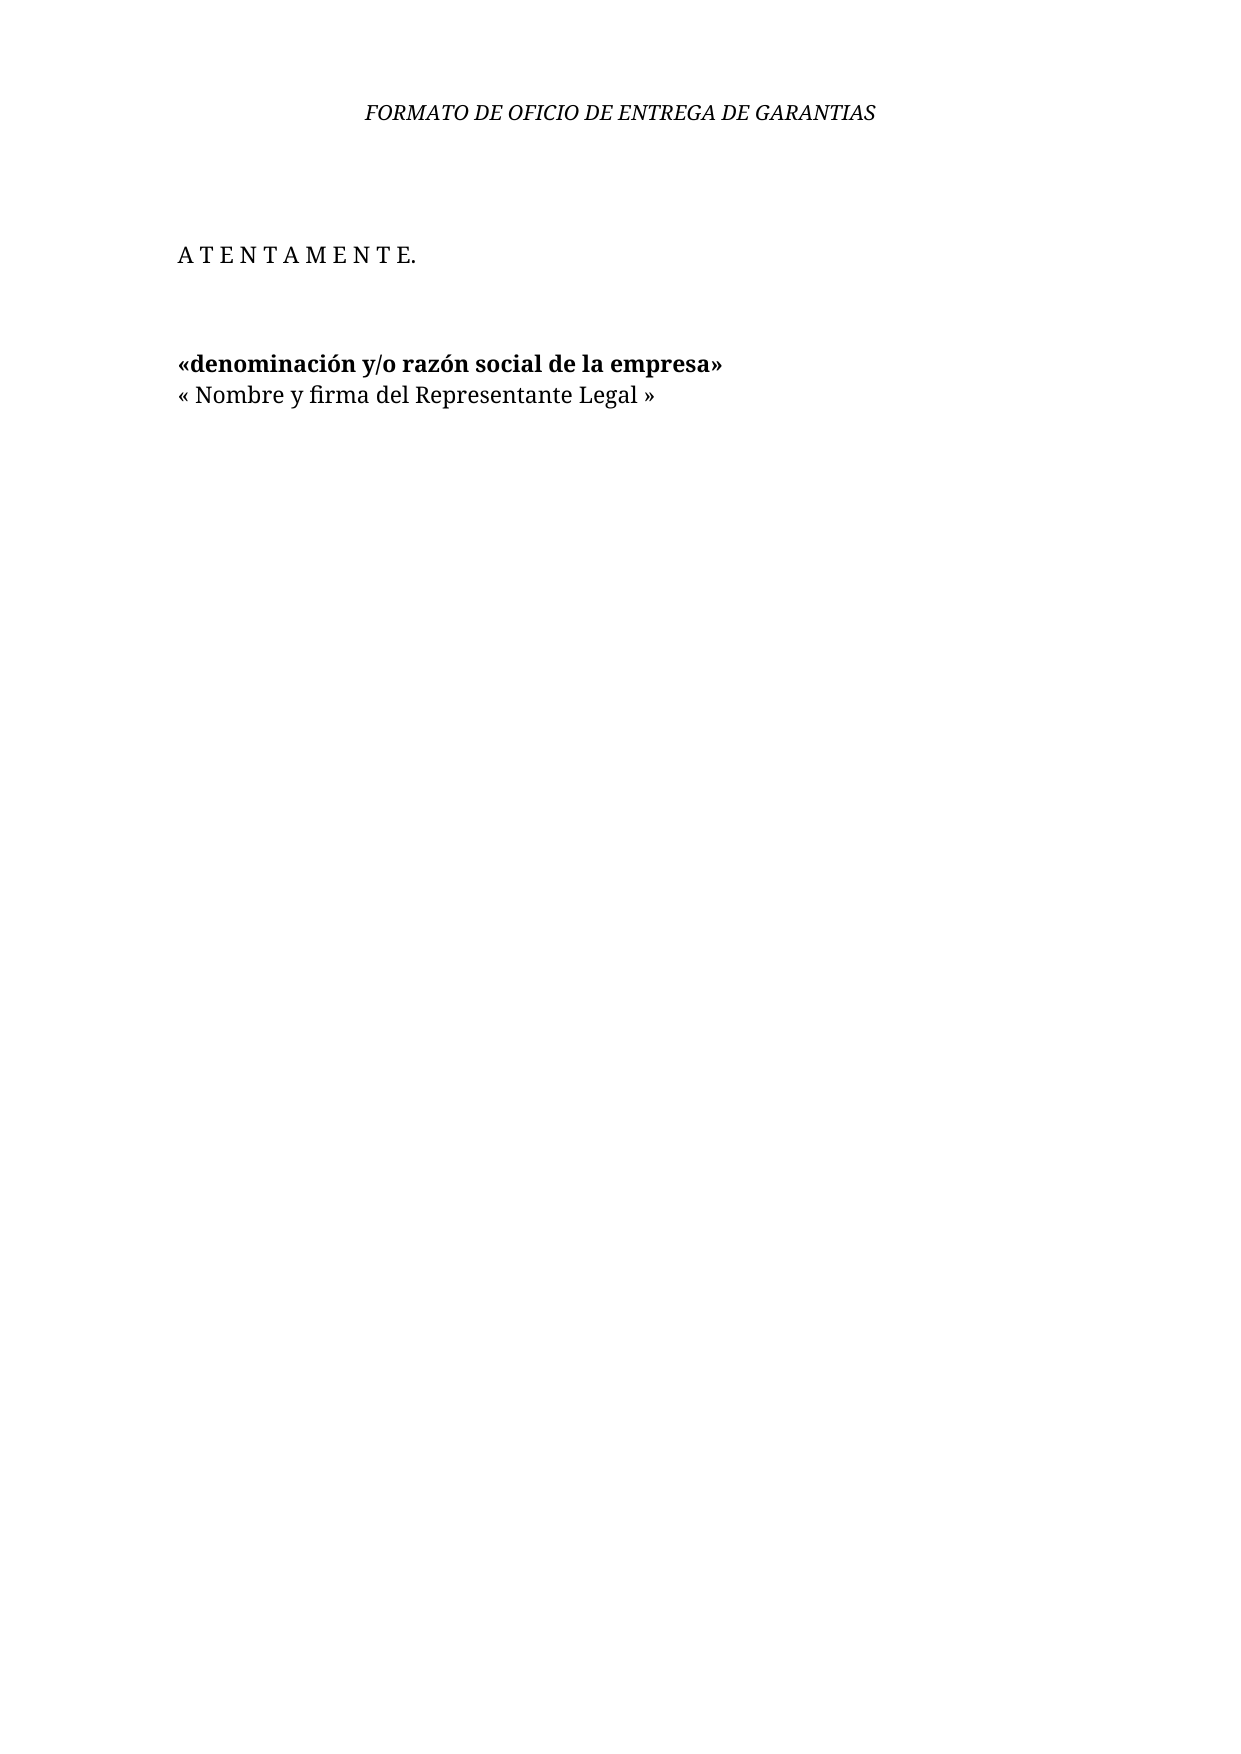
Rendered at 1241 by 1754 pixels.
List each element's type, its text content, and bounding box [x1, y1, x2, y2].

text « Nombre y firma del Representante Legal » [177, 379, 1063, 411]
text A T E N T A M E N T E. [177, 239, 1063, 270]
text «denominación y/o razón social de la empresa» [177, 348, 1063, 379]
